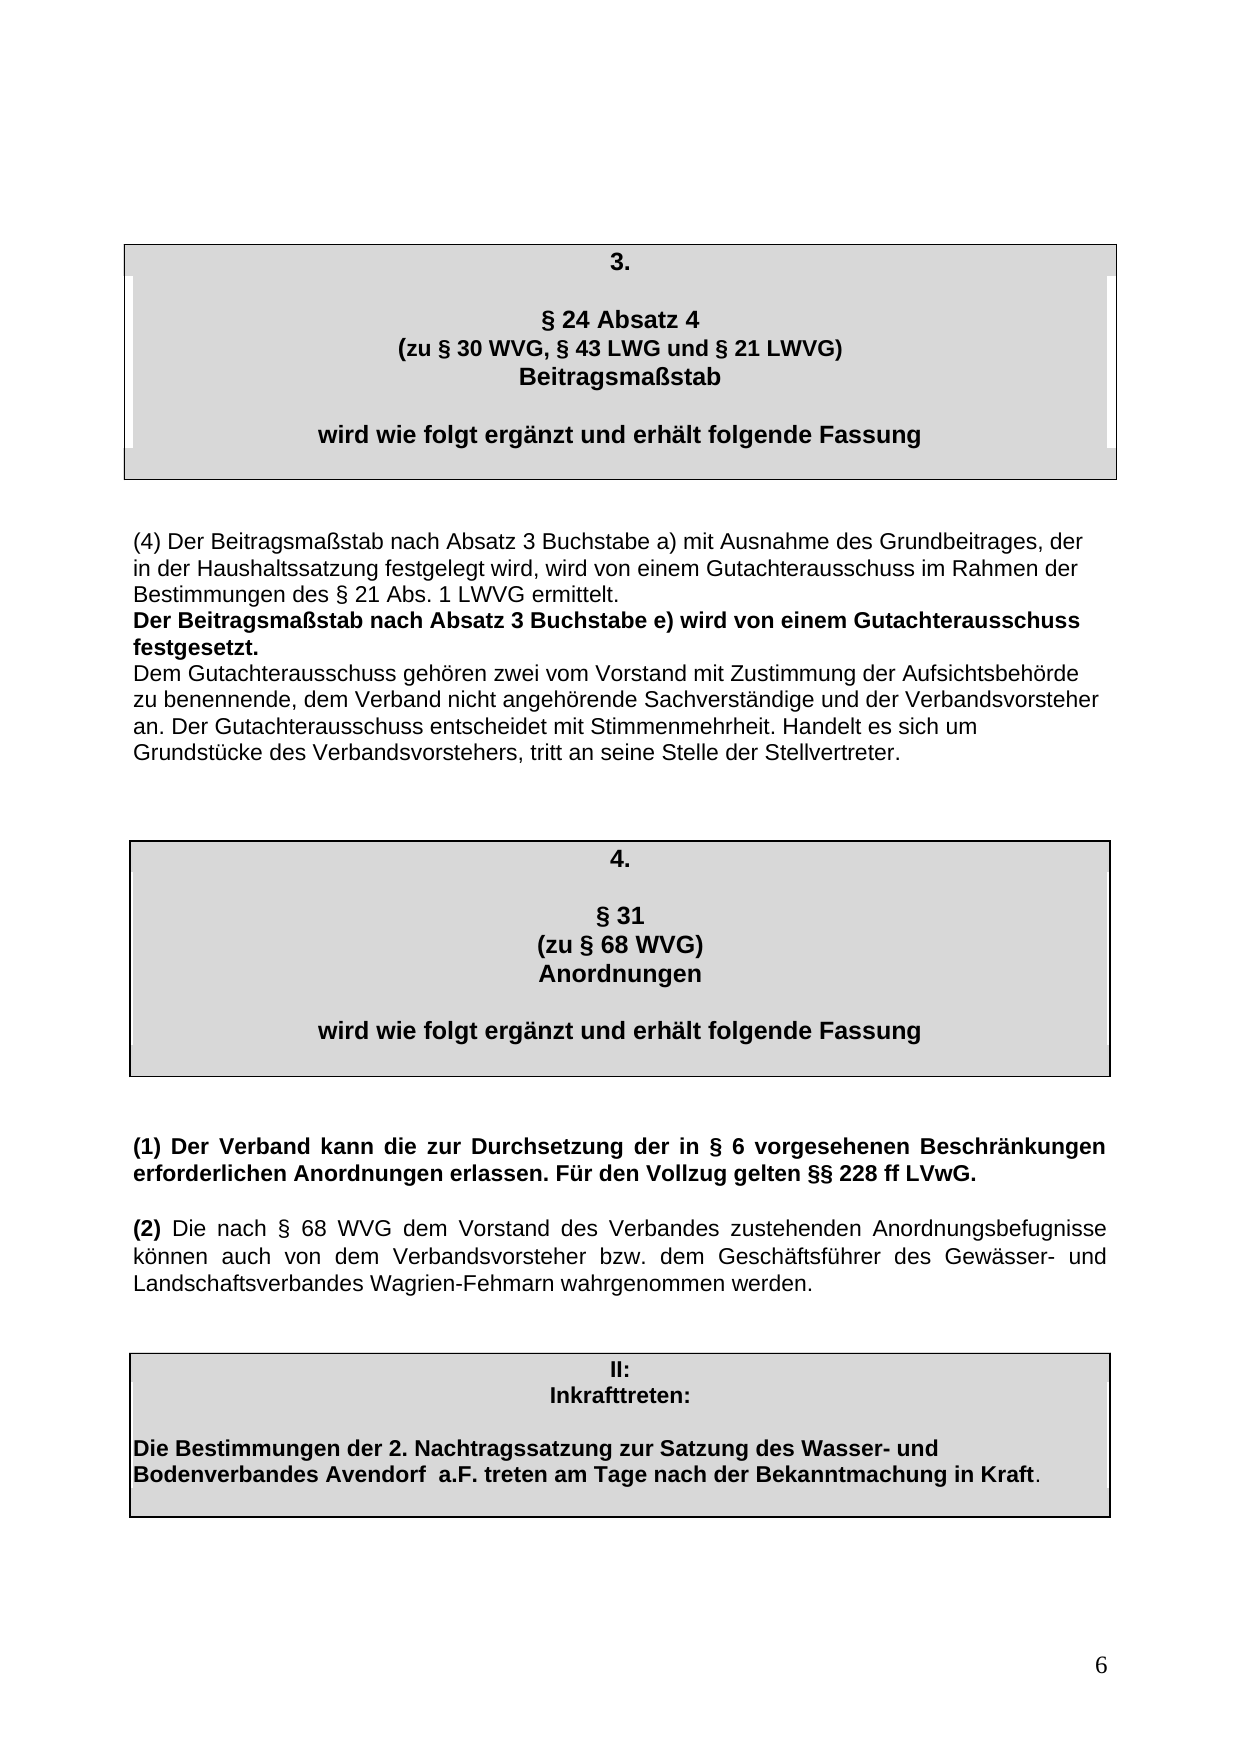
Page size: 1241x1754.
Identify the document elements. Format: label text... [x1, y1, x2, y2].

text Die Bestimmungen der 2. Nachtragssatzung zur Satzung des Wasser- und [133, 1435, 1107, 1461]
text 3. [125, 245, 1116, 276]
text § 31 [133, 901, 1107, 930]
text II: [131, 1354, 1109, 1382]
text Anordnungen [133, 959, 1107, 987]
text Bodenverbandes Avendorf a.F. treten am Tage nach der Bekanntmachung in Kraft. [133, 1461, 1107, 1484]
text § 24 Absatz 4 [133, 304, 1107, 333]
text Inkrafttreten: [133, 1382, 1107, 1409]
text Beitragsmaßstab [133, 362, 1107, 391]
text (1) Der Verband kann die zur Durchsetzung der in § 6 vorgesehenen Beschränkungen erforderlichen Anordnungen erlassen. Für den Vollzug gelten §§ 228 ff LVwG. [133, 1132, 1107, 1187]
text wird wie folgt ergänzt und erhält folgende Fassung [133, 1016, 1107, 1041]
text (2) Die nach § 68 WVG dem Vorstand des Verbandes zustehenden Anordnungsbefugnisse können auch von dem Verbandsvorsteher bzw. dem Geschäftsführer des Gewässer- und Landschaftsverbandes Wagrien-Fehmarn wahrgenommen werden. [133, 1215, 1107, 1297]
text Der Beitragsmaßstab nach Absatz 3 Buchstabe e) wird von einem Gutachterausschuss festgesetzt. [133, 607, 1107, 660]
text (zu § 30 WVG, § 43 LWG und § 21 LWVG) [133, 333, 1107, 362]
text Dem Gutachterausschuss gehören zwei vom Vorstand mit Zustimmung der Aufsichtsbehörde zu benennende, dem Verband nicht angehörende Sachverständige und der Verbandsvorsteher an. Der Gutachterausschuss entscheidet mit Stimmenmehrheit. Handelt es sich um Grundstücke des Verbandsvorstehers, tritt an seine Stelle der Stellvertreter. [133, 660, 1107, 766]
text (4) Der Beitragsmaßstab nach Absatz 3 Buchstabe a) mit Ausnahme des Grundbeitrages, der in der Haushaltssatzung festgelegt wird, wird von einem Gutachterausschuss im Rahmen der Bestimmungen des § 21 Abs. 1 LWVG ermittelt. [133, 528, 1107, 607]
text 4. [131, 842, 1109, 872]
text wird wie folgt ergänzt und erhält folgende Fassung [133, 419, 1107, 445]
text (zu § 68 WVG) [133, 930, 1107, 959]
